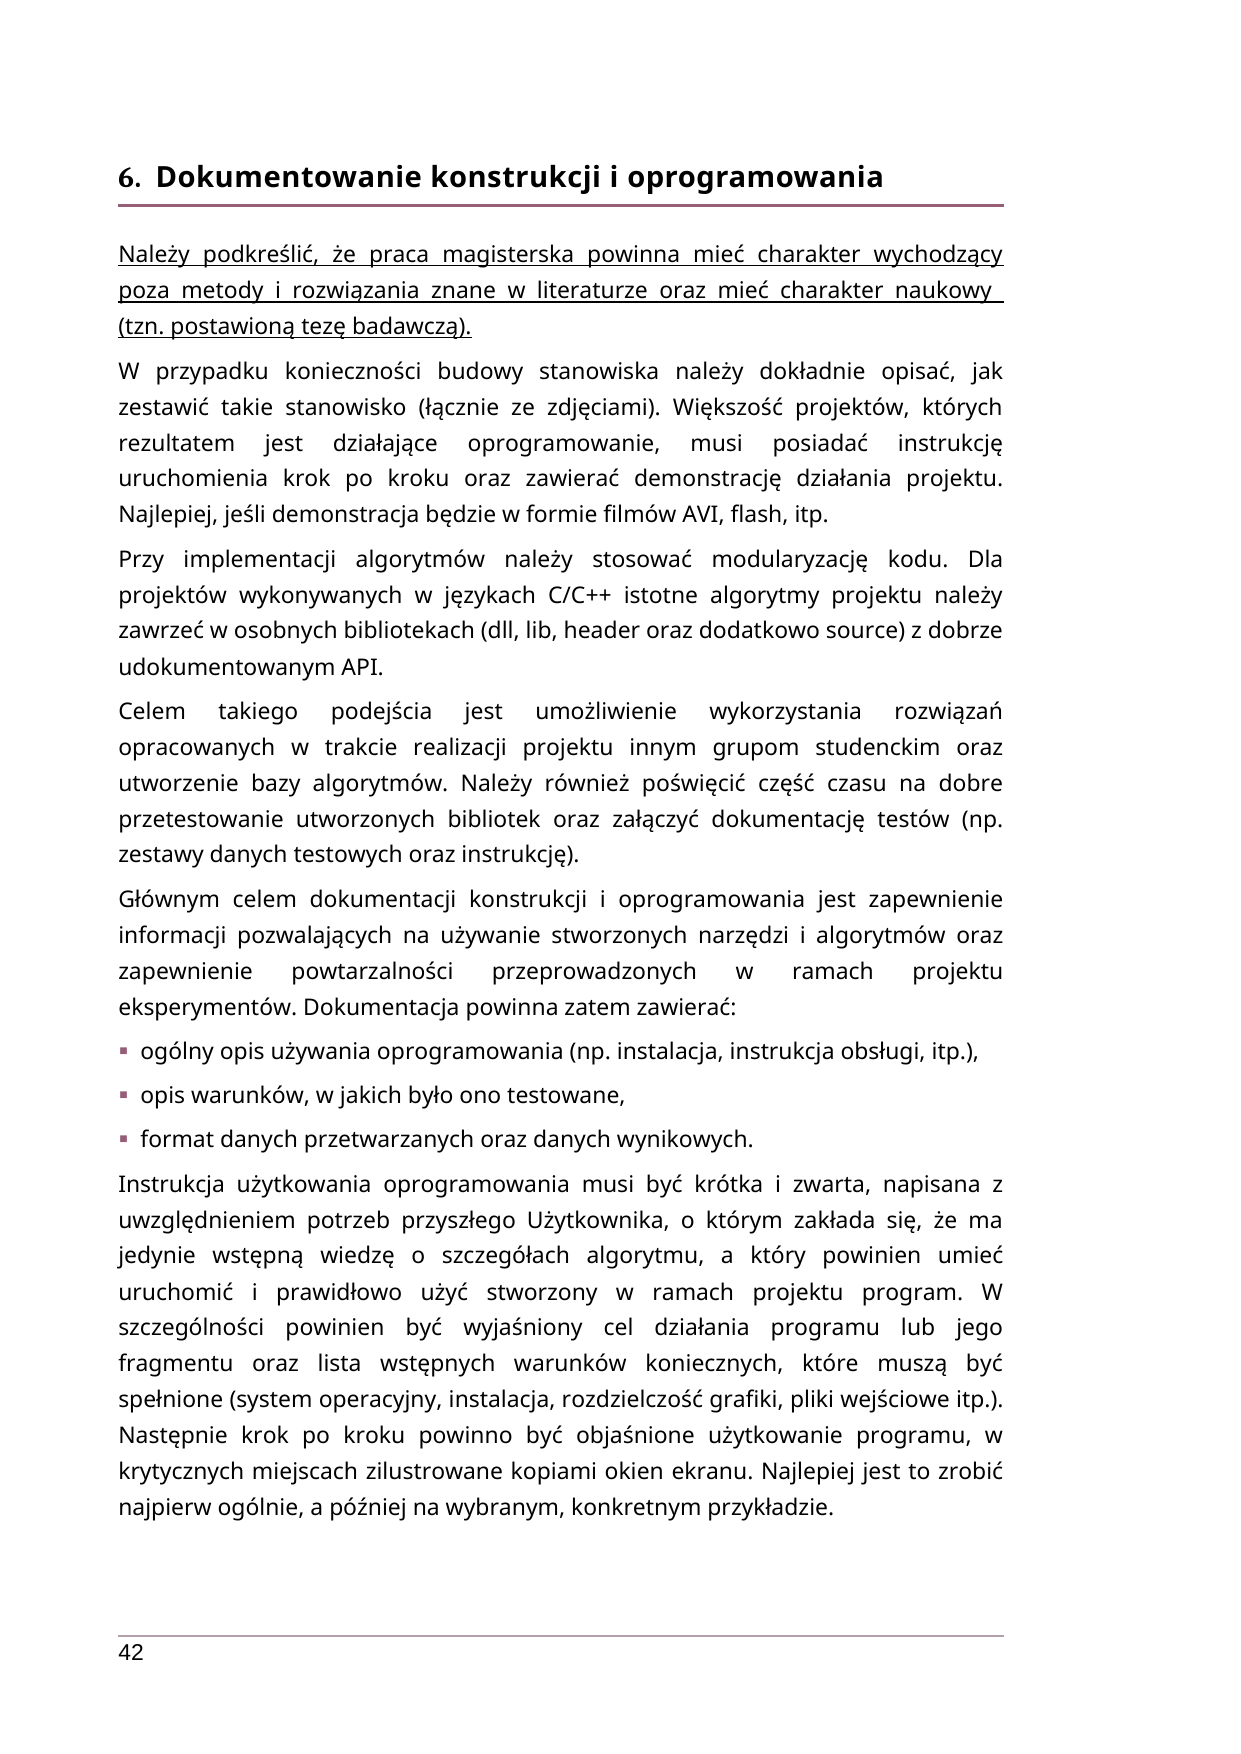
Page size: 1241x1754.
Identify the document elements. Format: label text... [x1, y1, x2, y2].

text Celem takiego podejścia jest umożliwienie wykorzystania rozwiązań opracowanych w trakcie realizacji projektu innym grupom studenckim oraz utworzenie bazy algorytmów. Należy również poświęcić część czasu na dobre przetestowanie utworzonych bibliotek oraz załączyć dokumentację testów (np. zestawy danych testowych oraz instrukcję). [118, 695, 1004, 870]
text Należy podkreślić, że praca magisterska powinna mieć charakter wychodzący poza metody i rozwiązania znane w literaturze oraz mieć charakter naukowy (tzn. postawioną tezę badawczą). [118, 303, 1004, 342]
subtitle Dokumentowanie konstrukcji i oprogramowania [118, 156, 1004, 204]
text Głównym celem dokumentacji konstrukcji i oprogramowania jest zapewnienie informacji pozwalających na używanie stworzonych narzędzi i algorytmów oraz zapewnienie powtarzalności przeprowadzonych w ramach projektu eksperymentów. Dokumentacja powinna zatem zawierać: [118, 883, 1004, 1022]
list opis warunków, w jakich było ono testowane, [118, 1079, 1004, 1110]
text Przy implementacji algorytmów należy stosować modularyzację kodu. Dla projektów wykonywanych w językach C/C++ istotne algorytmy projektu należy zawrzeć w osobnych bibliotekach (dll, lib, header oraz dodatkowo source) z dobrze udokumentowanym API. [118, 543, 1004, 682]
list format danych przetwarzanych oraz danych wynikowych. [118, 1123, 1004, 1154]
text W przypadku konieczności budowy stanowiska należy dokładnie opisać, jak zestawić takie stanowisko (łącznie ze zdjęciami). Większość projektów, których rezultatem jest działające oprogramowanie, musi posiadać instrukcję uruchomienia krok po kroku oraz zawierać demonstrację działania projektu. Najlepiej, jeśli demonstracja będzie w formie filmów AVI, flash, itp. [118, 354, 1004, 529]
text Należy podkreślić, że praca magisterska powinna mieć charakter wychodzący poza metody i rozwiązania znane w literaturze oraz mieć charakter naukowy (tzn. postawioną tezę badawczą). [118, 266, 1004, 301]
list ogólny opis używania oprogramowania (np. instalacja, instrukcja obsługi, itp.), [118, 1035, 1004, 1066]
text Instrukcja użytkowania oprogramowania musi być krótka i zwarta, napisana z uwzględnieniem potrzeb przyszłego Użytkownika, o którym zakłada się, że ma jedynie wstępną wiedzę o szczegółach algorytmu, a który powinien umieć uruchomić i prawidłowo użyć stworzony w ramach projektu program. W szczególności powinien być wyjaśniony cel działania programu lub jego fragmentu oraz lista wstępnych warunków koniecznych, które muszą być spełnione (system operacyjny, instalacja, rozdzielczość grafiki, pliki wejściowe itp.). Następnie krok po kroku powinno być objaśnione użytkowanie programu, w krytycznych miejscach zilustrowane kopiami okien ekranu. Najlepiej jest to zrobić najpierw ogólnie, a później na wybranym, konkretnym przykładzie. [118, 1168, 1004, 1522]
text Należy podkreślić, że praca magisterska powinna mieć charakter wychodzący poza metody i rozwiązania znane w literaturze oraz mieć charakter naukowy (tzn. postawioną tezę badawczą). [118, 238, 1004, 265]
